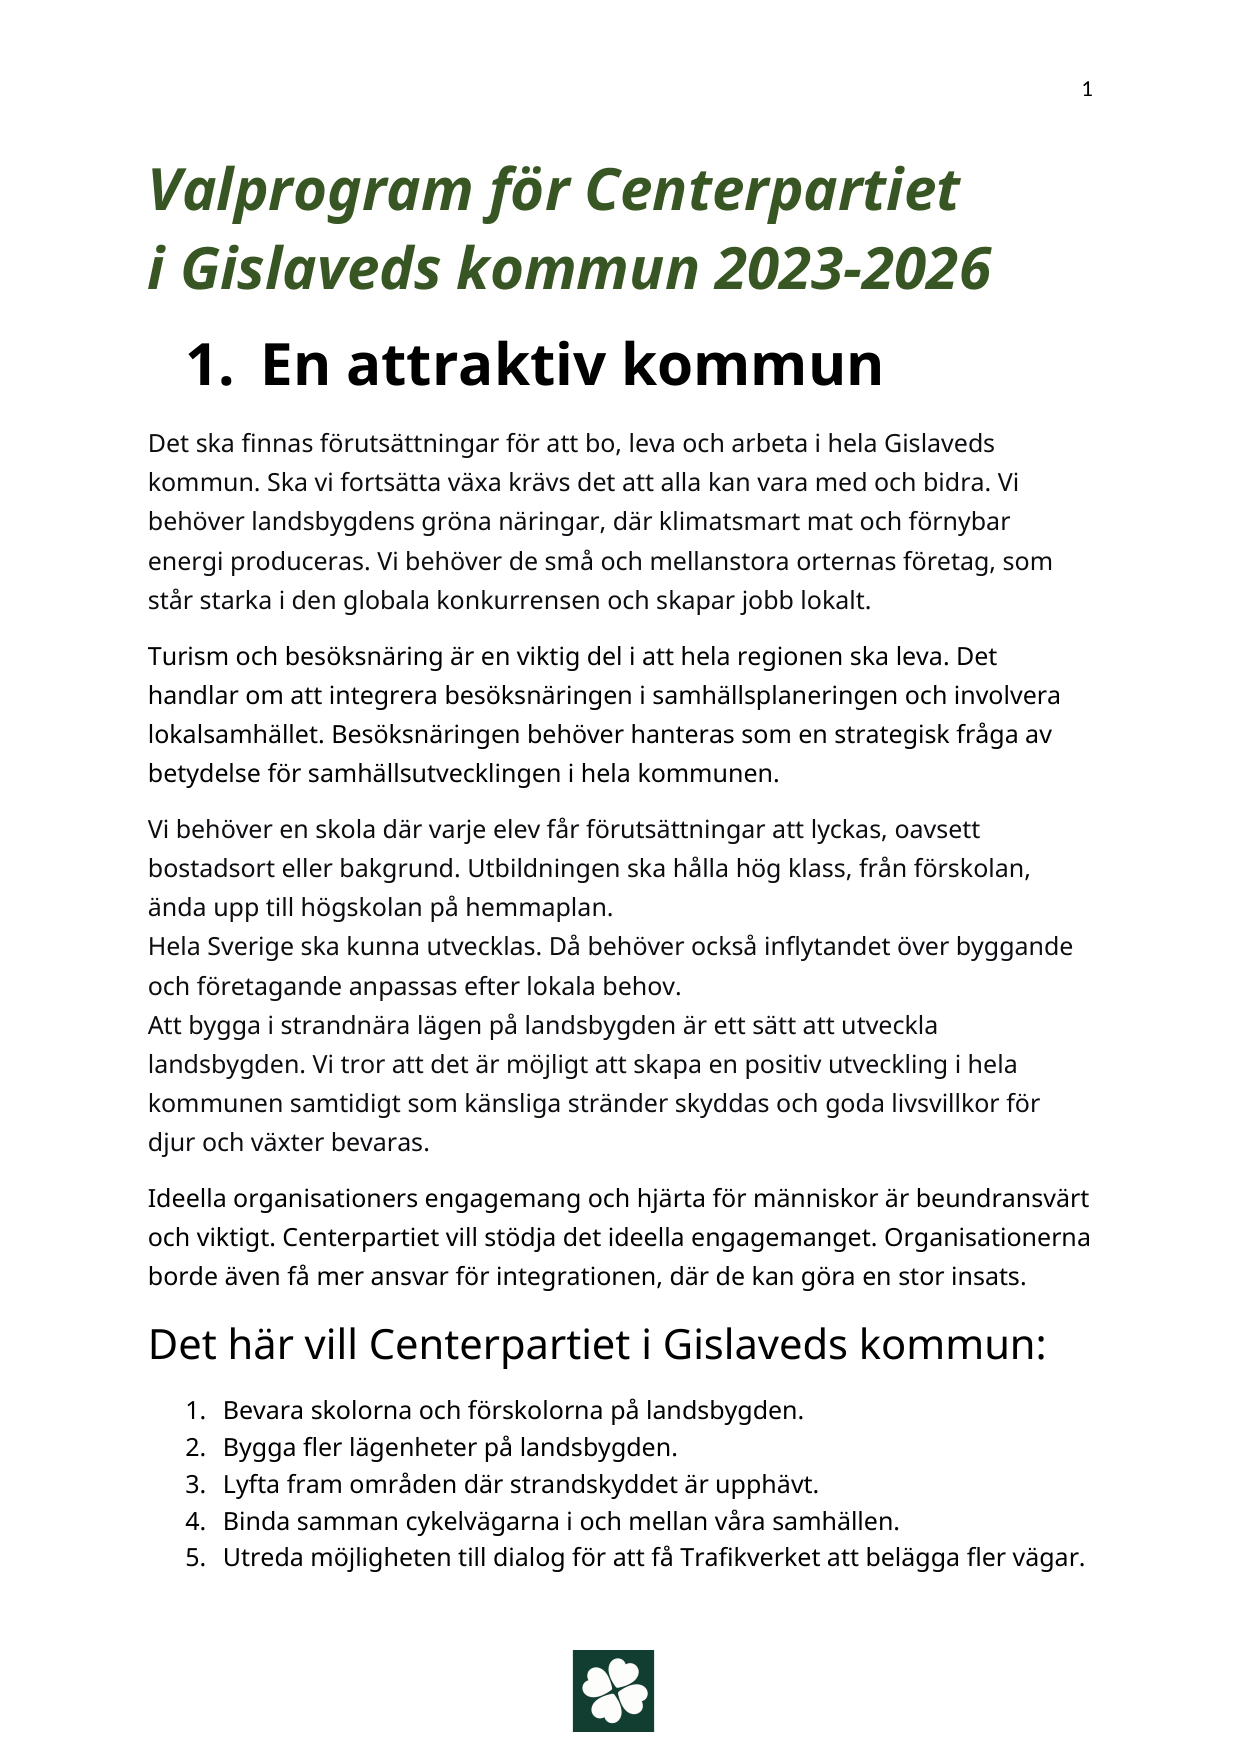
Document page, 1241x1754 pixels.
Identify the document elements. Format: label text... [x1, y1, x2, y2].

list Bygga fler lägenheter på landsbygden. [185, 1429, 1093, 1464]
list Bevara skolorna och förskolorna på landsbygden. [185, 1393, 1093, 1427]
list Lyfta fram områden där strandskyddet är upphävt. [185, 1466, 1093, 1500]
list Utreda möjligheten till dialog för att få Trafikverket att belägga fler vägar. [185, 1540, 1093, 1574]
text Vi behöver en skola där varje elev får förutsättningar att lyckas, oavsett bostadsort eller bakgrund. Utbildningen ska hålla hög klass, från förskolan, ända upp till högskolan på hemmaplan. Hela Sverige ska kunna utvecklas. Då behöver också inflytandet över byggande och företagande anpassas efter lokala behov. Att bygga i strandnära lägen på landsbygden är ett sätt att utveckla landsbygden. Vi tror att det är möjligt att skapa en positiv utveckling i hela kommunen samtidigt som känsliga stränder skyddas och goda livsvillkor för djur och växter bevaras. [148, 812, 1093, 1159]
text Valprogram för Centerpartiet i Gislaveds kommun 2023-2026 [148, 148, 1093, 307]
list Binda samman cykelvägarna i och mellan våra samhällen. [185, 1503, 1093, 1537]
text Ideella organisationers engagemang och hjärta för människor är beundransvärt och viktigt. Centerpartiet vill stödja det ideella engagemanget. Organisationerna borde även få mer ansvar för integrationen, där de kan göra en stor insats. [148, 1181, 1093, 1293]
picture [572, 1650, 655, 1732]
text Turism och besöksnäring är en viktig del i att hela regionen ska leva. Det handlar om att integrera besöksnäringen i samhällsplaneringen och involvera lokalsamhället. Besöksnäringen behöver hanteras som en strategisk fråga av betydelse för samhällsutvecklingen i hela kommunen. [148, 638, 1093, 790]
text Det ska finnas förutsättningar för att bo, leva och arbeta i hela Gislaveds kommun. Ska vi fortsätta växa krävs det att alla kan vara med och bidra. Vi behöver landsbygdens gröna näringar, där klimatsmart mat och förnybar energi produceras. Vi behöver de små och mellanstora orternas företag, som står starka i den globala konkurrensen och skapar jobb lokalt. [148, 426, 1093, 616]
text Det här vill Centerpartiet i Gislaveds kommun: [148, 1315, 1093, 1372]
list En attraktiv kommun [185, 323, 1093, 403]
